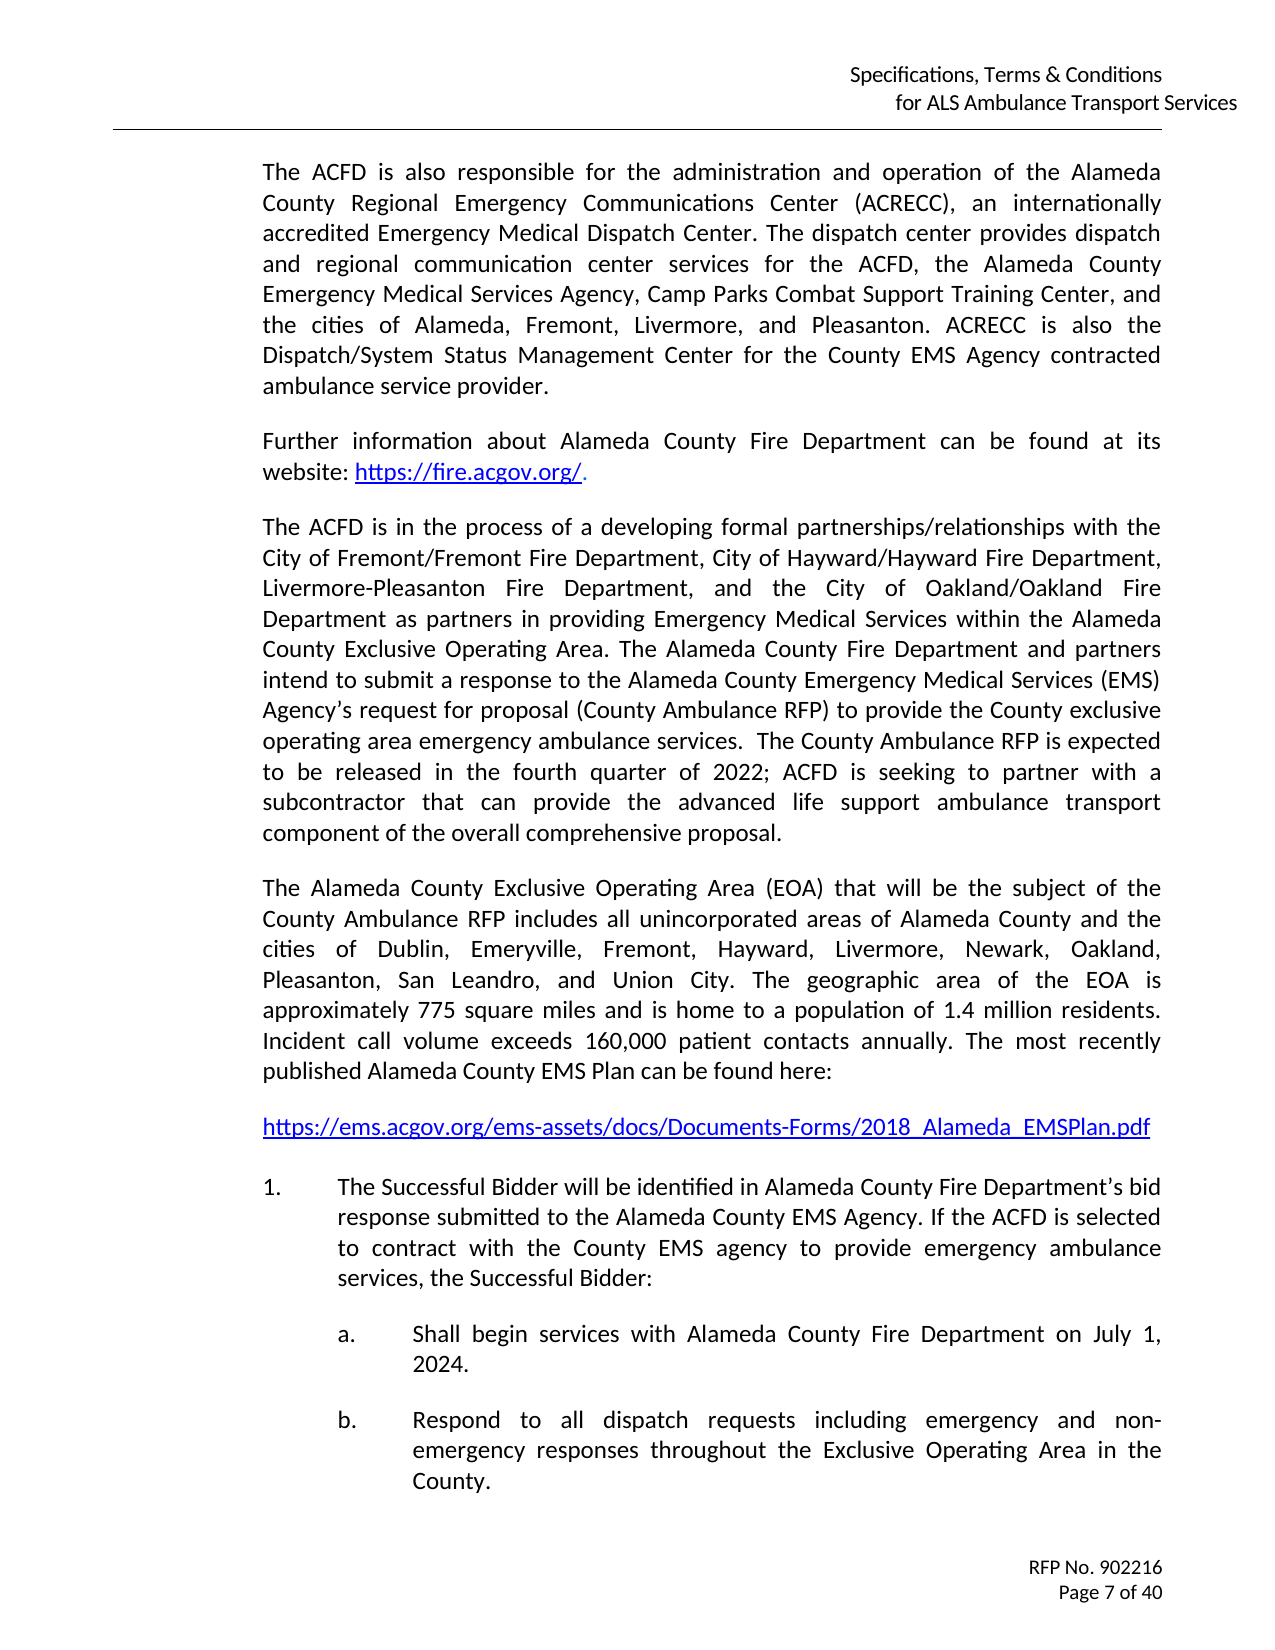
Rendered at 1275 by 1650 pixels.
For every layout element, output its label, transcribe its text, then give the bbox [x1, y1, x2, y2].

text https://ems.acgov.org/ems-assets/docs/Documents-Forms/2018_Alameda_EMSPlan.pdf [262, 1111, 1162, 1141]
text The Alameda County Exclusive Operating Area (EOA) that will be the subject of the County Ambulance RFP includes all unincorporated areas of Alameda County and the cities of Dublin, Emeryville, Fremont, Hayward, Livermore, Newark, Oakland, Pleasanton, San Leandro, and Union City. The geographic area of the EOA is approximately 775 square miles and is home to a population of 1.4 million residents. Incident call volume exceeds 160,000 patient contacts annually. The most recently published Alameda County EMS Plan can be found here: [262, 872, 1162, 1086]
text The ACFD is in the process of a developing formal partnerships/relationships with the City of Fremont/Fremont Fire Department, City of Hayward/Hayward Fire Department, Livermore-Pleasanton Fire Department, and the City of Oakland/Oakland Fire Department as partners in providing Emergency Medical Services within the Alameda County Exclusive Operating Area. The Alameda County Fire Department and partners intend to submit a response to the Alameda County Emergency Medical Services (EMS) Agency’s request for proposal (County Ambulance RFP) to provide the County exclusive operating area emergency ambulance services. The County Ambulance RFP is expected to be released in the fourth quarter of 2022; ACFD is seeking to partner with a subcontractor that can provide the advanced life support ambulance transport component of the overall comprehensive proposal. [262, 512, 1162, 847]
text Respond to all dispatch requests including emergency and non-emergency responses throughout the Exclusive Operating Area in the County. [337, 1404, 1162, 1495]
text The ACFD is also responsible for the administration and operation of the Alameda County Regional Emergency Communications Center (ACRECC), an internationally accredited Emergency Medical Dispatch Center. The dispatch center provides dispatch and regional communication center services for the ACFD, the Alameda County Emergency Medical Services Agency, Camp Parks Combat Support Training Center, and the cities of Alameda, Fremont, Livermore, and Pleasanton. ACRECC is also the Dispatch/System Status Management Center for the County EMS Agency contracted ambulance service provider. [262, 156, 1162, 401]
text Shall begin services with Alameda County Fire Department on July 1, 2024. [337, 1318, 1162, 1379]
text Further information about Alameda County Fire Department can be found at its website: https://fire.acgov.org/. [262, 426, 1162, 487]
text The Successful Bidder will be identified in Alameda County Fire Department’s bid response submitted to the Alameda County EMS Agency. If the ACFD is selected to contract with the County EMS agency to provide emergency ambulance services, the Successful Bidder: [262, 1171, 1162, 1293]
